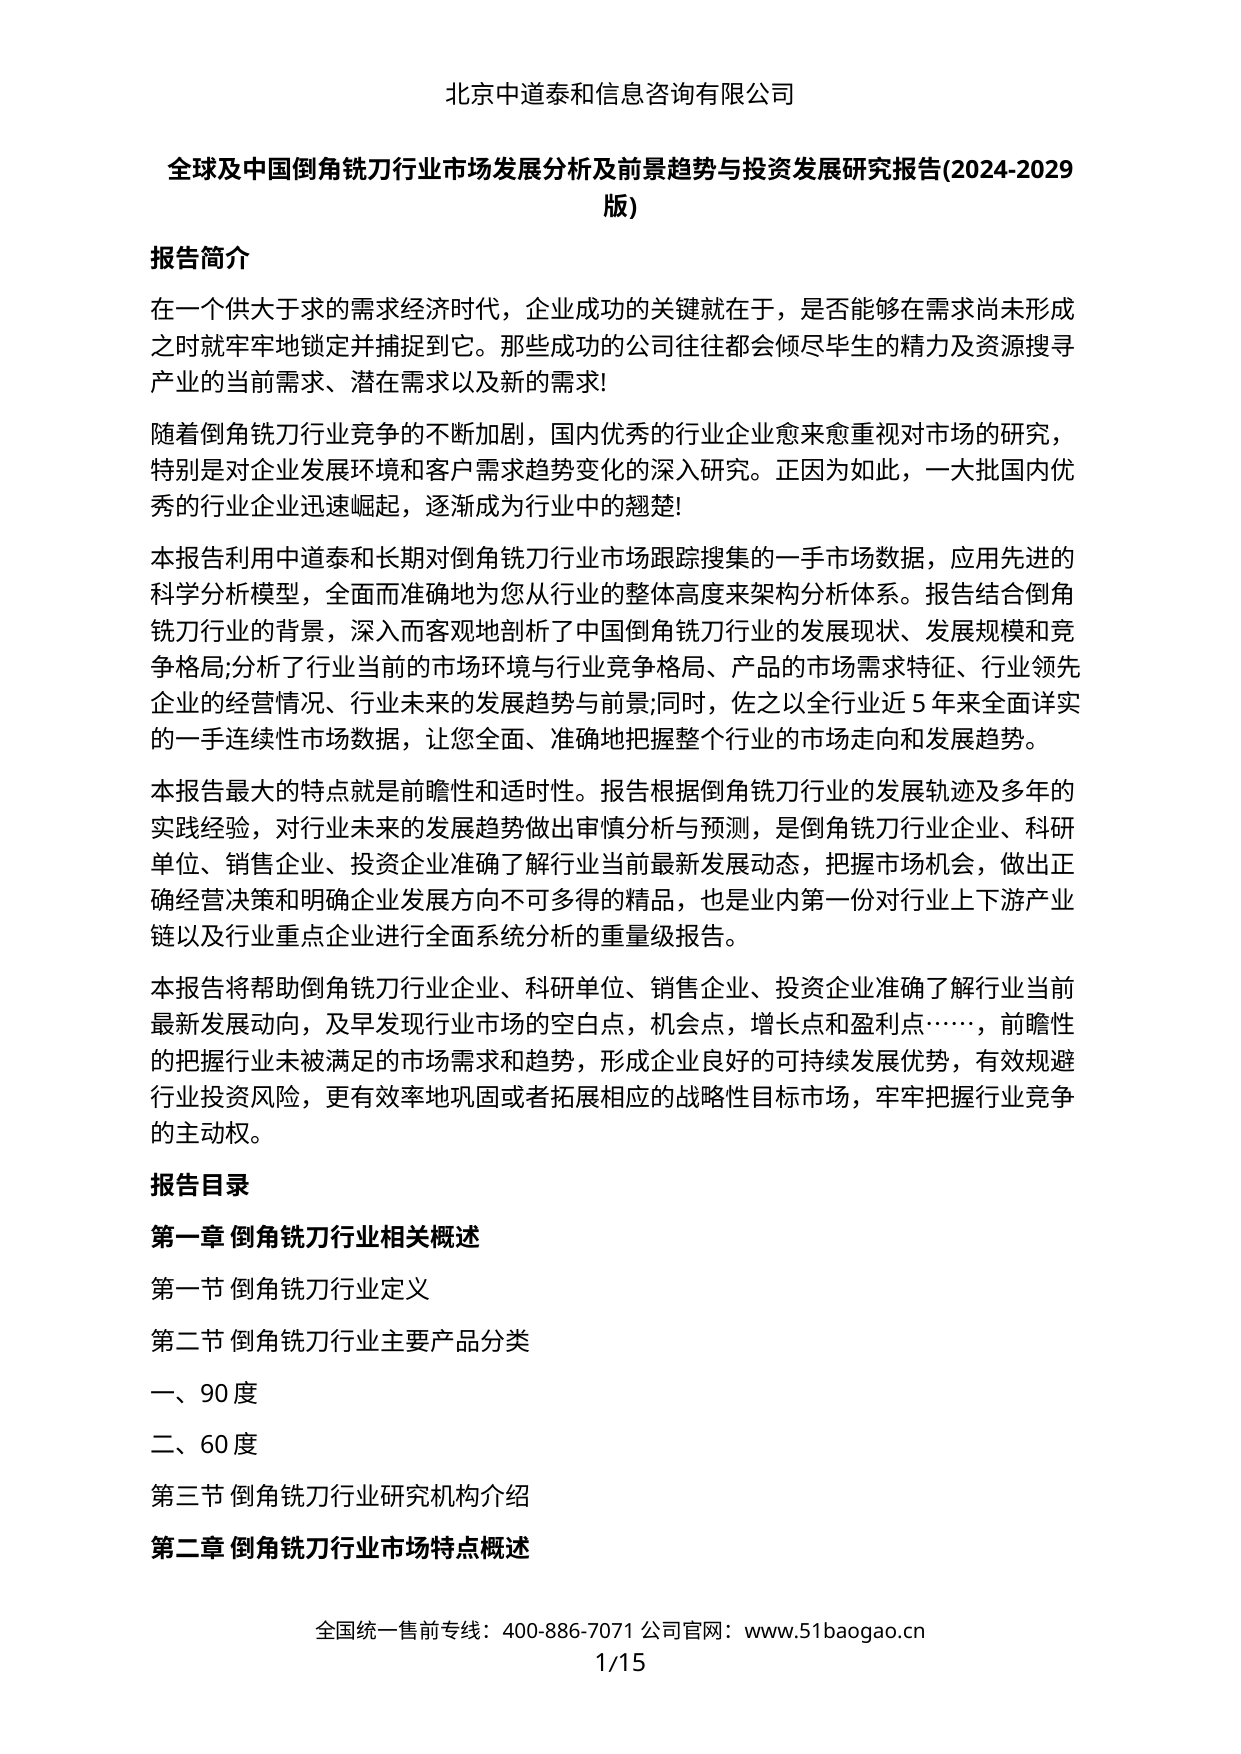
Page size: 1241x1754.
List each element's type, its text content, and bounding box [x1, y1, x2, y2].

text 二、60度 [150, 1425, 1090, 1461]
text 随着倒角铣刀行业竞争的不断加剧，国内优秀的行业企业愈来愈重视对市场的研究，特别是对企业发展环境和客户需求趋势变化的深入研究。正因为如此，一大批国内优秀的行业企业迅速崛起，逐渐成为行业中的翘楚! [150, 414, 1090, 523]
text 第三节 倒角铣刀行业研究机构介绍 [150, 1477, 1090, 1513]
text 第二章 倒角铣刀行业市场特点概述 [150, 1529, 1090, 1565]
text 第二节 倒角铣刀行业主要产品分类 [150, 1321, 1090, 1357]
text 一、90度 [150, 1373, 1090, 1409]
text 第一节 倒角铣刀行业定义 [150, 1269, 1090, 1306]
text 报告简介 [150, 238, 1090, 274]
text 本报告将帮助倒角铣刀行业企业、科研单位、销售企业、投资企业准确了解行业当前最新发展动向，及早发现行业市场的空白点，机会点，增长点和盈利点……，前瞻性的把握行业未被满足的市场需求和趋势，形成企业良好的可持续发展优势，有效规避行业投资风险，更有效率地巩固或者拓展相应的战略性目标市场，牢牢把握行业竞争的主动权。 [150, 969, 1090, 1150]
text 全球及中国倒角铣刀行业市场发展分析及前景趋势与投资发展研究报告(2024-2029版) [150, 150, 1090, 222]
text 本报告利用中道泰和长期对倒角铣刀行业市场跟踪搜集的一手市场数据，应用先进的科学分析模型，全面而准确地为您从行业的整体高度来架构分析体系。报告结合倒角铣刀行业的背景，深入而客观地剖析了中国倒角铣刀行业的发展现状、发展规模和竞争格局;分析了行业当前的市场环境与行业竞争格局、产品的市场需求特征、行业领先企业的经营情况、行业未来的发展趋势与前景;同时，佐之以全行业近5年来全面详实的一手连续性市场数据，让您全面、准确地把握整个行业的市场走向和发展趋势。 [150, 539, 1090, 756]
text 在一个供大于求的需求经济时代，企业成功的关键就在于，是否能够在需求尚未形成之时就牢牢地锁定并捕捉到它。那些成功的公司往往都会倾尽毕生的精力及资源搜寻产业的当前需求、潜在需求以及新的需求! [150, 290, 1090, 399]
text 本报告最大的特点就是前瞻性和适时性。报告根据倒角铣刀行业的发展轨迹及多年的实践经验，对行业未来的发展趋势做出审慎分析与预测，是倒角铣刀行业企业、科研单位、销售企业、投资企业准确了解行业当前最新发展动态，把握市场机会，做出正确经营决策和明确企业发展方向不可多得的精品，也是业内第一份对行业上下游产业链以及行业重点企业进行全面系统分析的重量级报告。 [150, 772, 1090, 953]
text 报告目录 [150, 1166, 1090, 1202]
text 第一章 倒角铣刀行业相关概述 [150, 1217, 1090, 1254]
